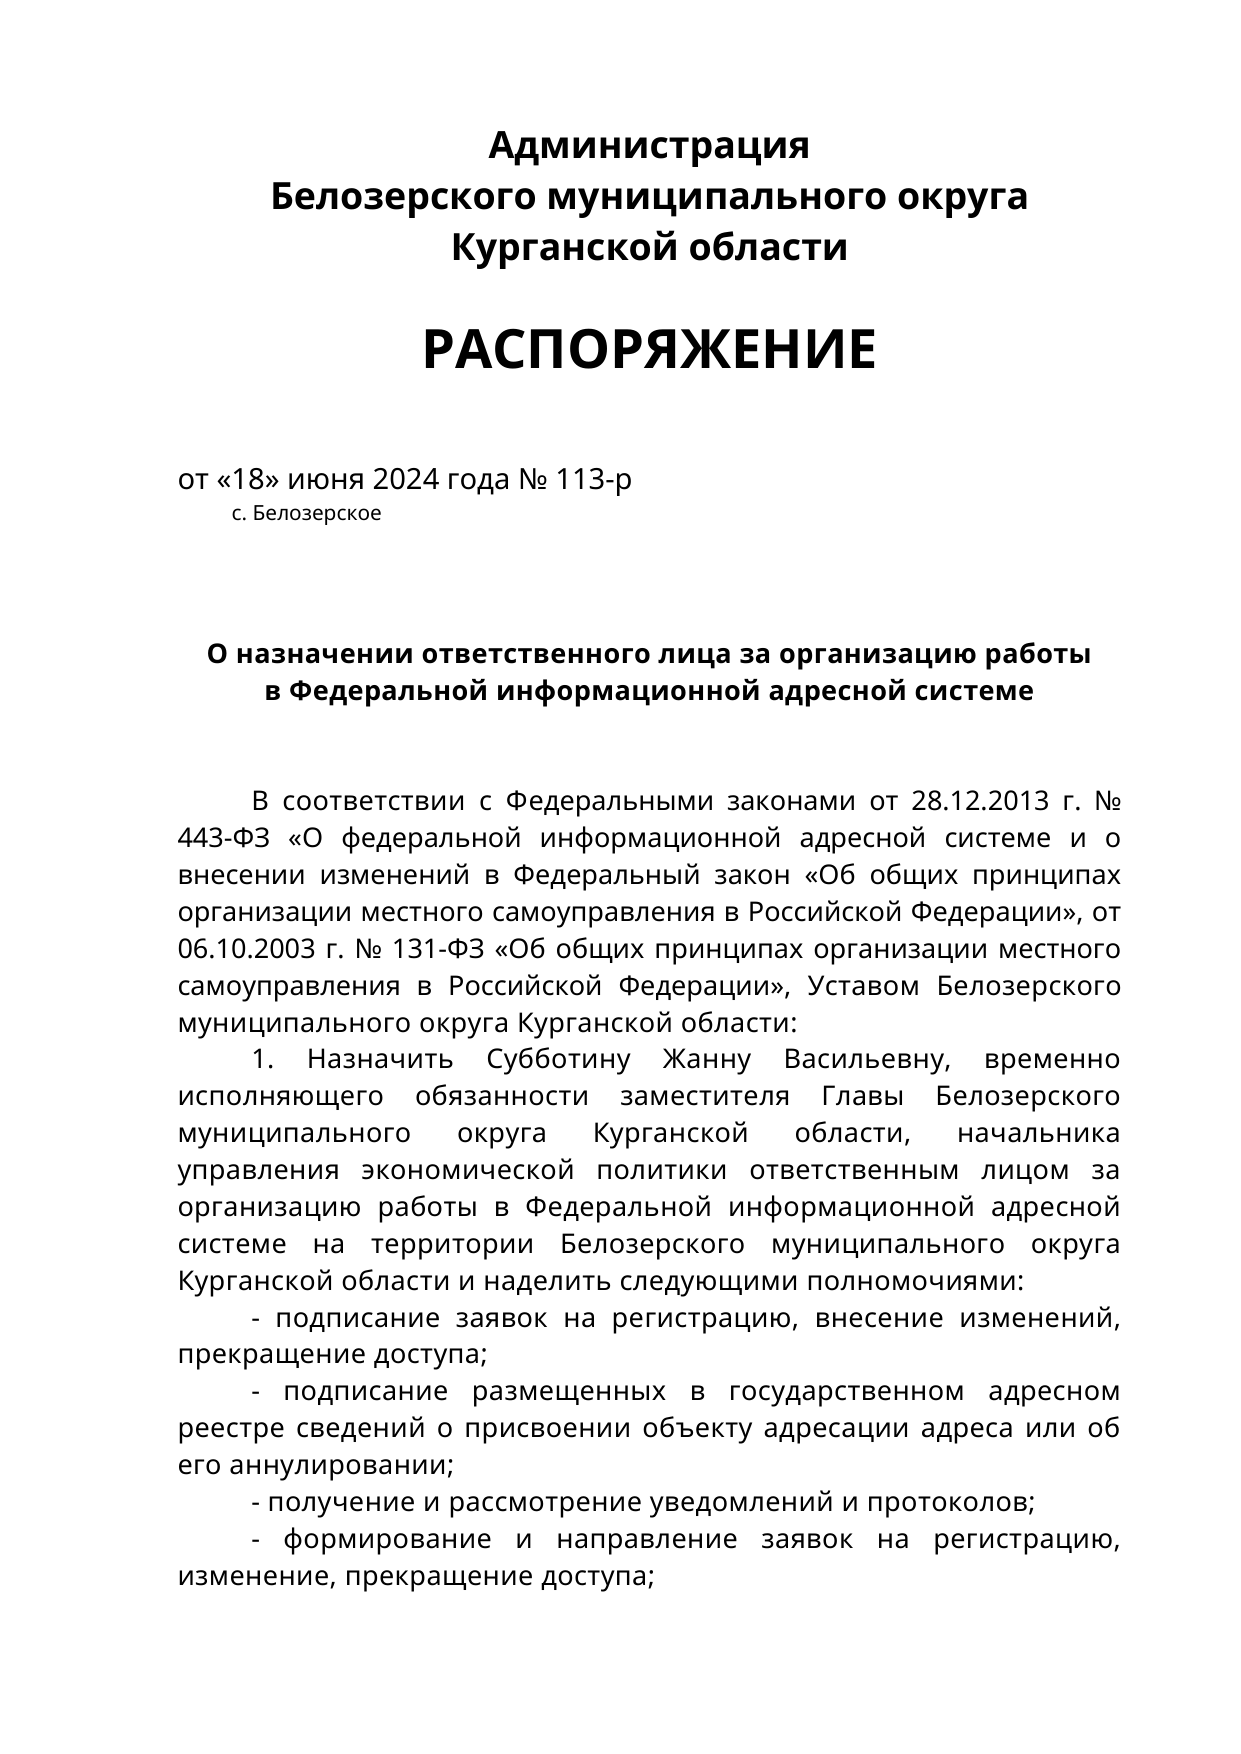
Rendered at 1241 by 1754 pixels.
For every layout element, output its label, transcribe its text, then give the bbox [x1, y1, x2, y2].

text О назначении ответственного лица за организацию работы [177, 634, 1122, 671]
text от «18» июня 2024 года № 113-р [177, 458, 1122, 498]
text - подписание заявок на регистрацию, внесение изменений, прекращение доступа; [177, 1298, 1122, 1372]
text 1. Назначить Субботину Жанну Васильевну, временно исполняющего обязанности заместителя Главы Белозерского муниципального округа Курганской области, начальника управления экономической политики ответственным лицом за организацию работы в Федеральной информационной адресной системе на территории Белозерского муниципального округа Курганской области и наделить следующими полномочиями: [177, 1040, 1122, 1298]
text Белозерского муниципального округа [177, 169, 1122, 220]
text - подписание размещенных в государственном адресном реестре сведений о присвоении объекту адресации адреса или об его аннулировании; [177, 1372, 1122, 1482]
text с. Белозерское [177, 498, 1122, 527]
text Администрация [177, 118, 1122, 169]
text В соответствии с Федеральными законами от 28.12.2013 г. № 443-ФЗ «О федеральной информационной адресной системе и о внесении изменений в Федеральный закон «Об общих принципах организации местного самоуправления в Российской Федерации», от 06.10.2003 г. № 131-ФЗ «Об общих принципах организации местного самоуправления в Российской Федерации», Уставом Белозерского муниципального округа Курганской области: [177, 782, 1122, 1040]
text - получение и рассмотрение уведомлений и протоколов; [177, 1482, 1122, 1519]
text РАСПОРЯЖЕНИЕ [177, 311, 1122, 385]
text в Федеральной информационной адресной системе [177, 671, 1122, 708]
text - формирование и направление заявок на регистрацию, изменение, прекращение доступа; [177, 1519, 1122, 1593]
text Курганской области [177, 220, 1122, 271]
